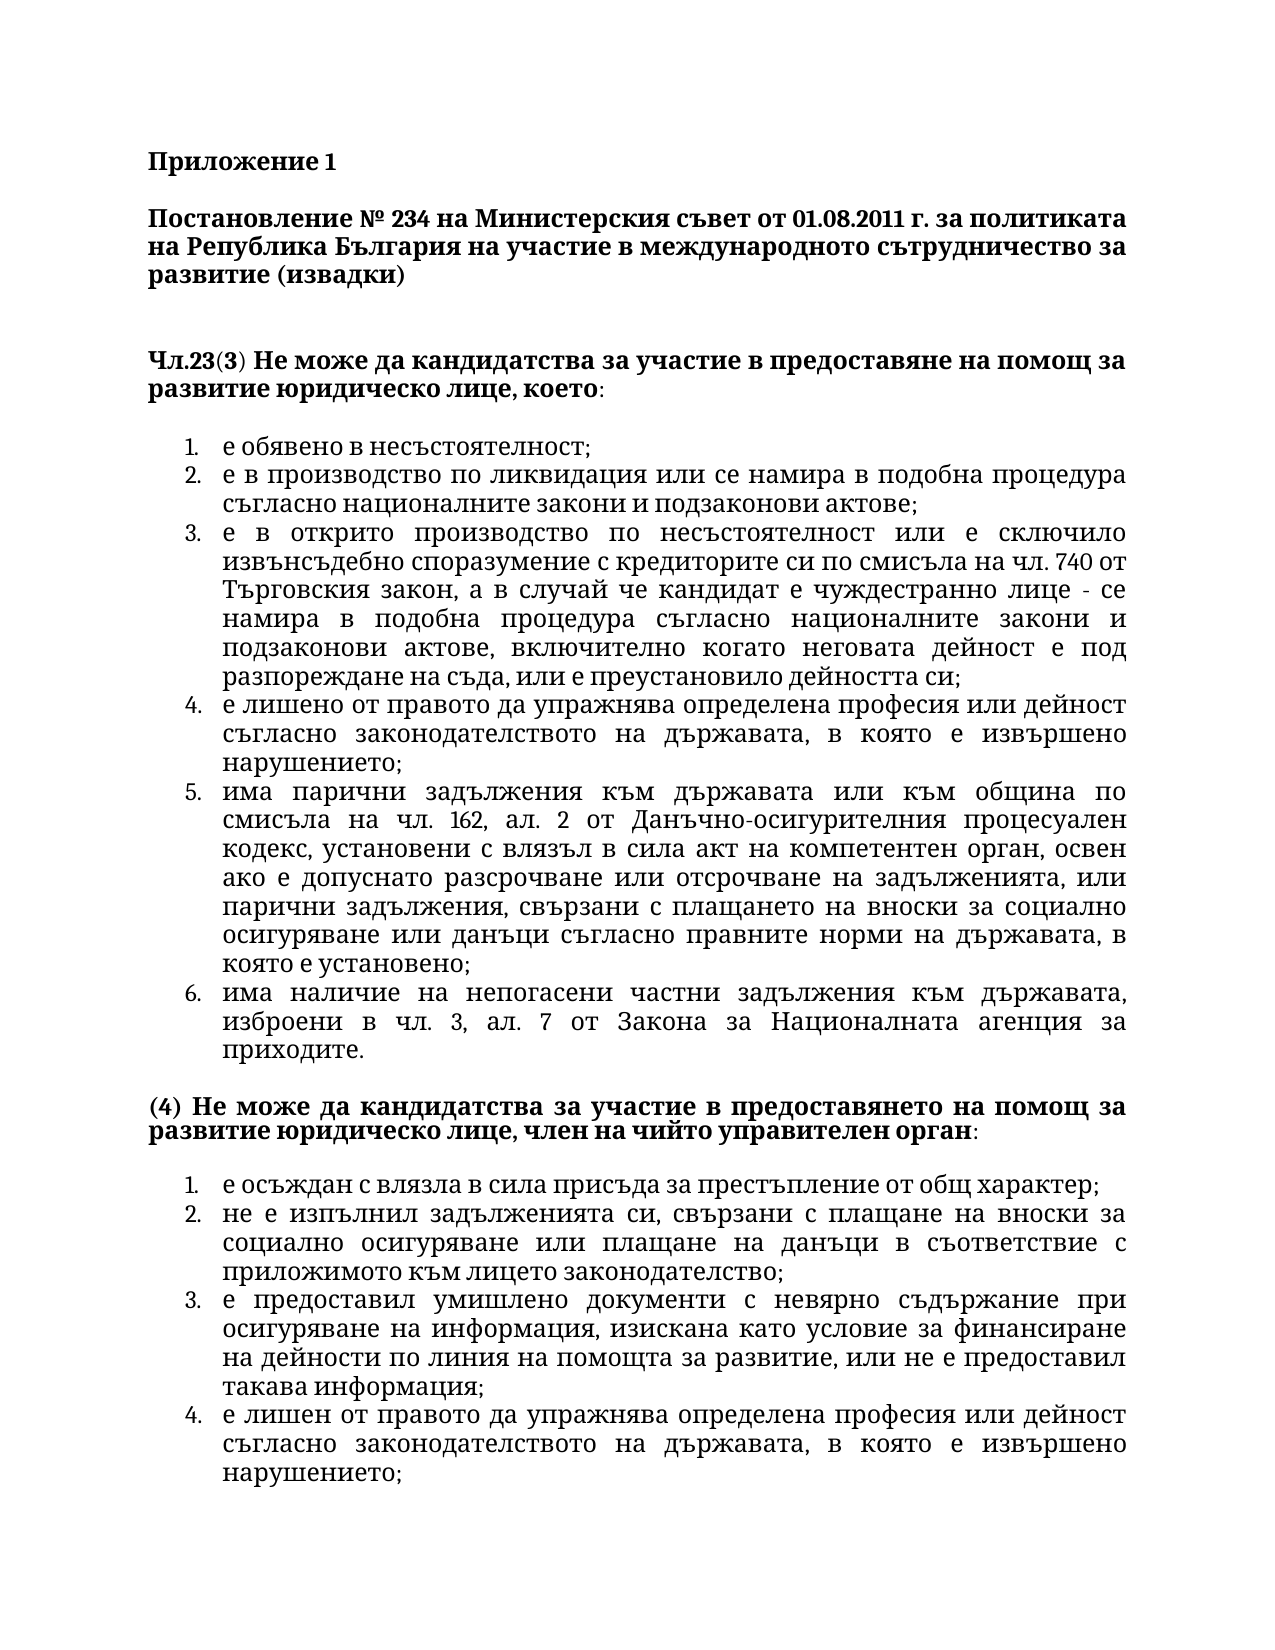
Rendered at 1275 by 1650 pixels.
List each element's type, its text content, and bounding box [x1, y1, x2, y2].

text Приложение 1 [148, 148, 1127, 176]
text Чл.23(3) Не може да кандидатства за участие в предоставяне на помощ за развитие юридическо лице, което: [148, 347, 1127, 404]
text Постановление № 234 на Министерския съвет от 01.08.2011 г. за политиката на Република България на участие в международното сътрудничество за развитие (извадки) [148, 204, 1127, 290]
list е обявено в несъстоятелност; [185, 432, 1127, 461]
list е лишено от правото да упражнява определена професия или дейност съгласно законодателството на държавата, в която е извършено нарушението; [185, 691, 1127, 777]
list е в открито производство по несъстоятелност или е сключило извънсъдебно споразумение с кредиторите си по смисъла на чл. 740 от Търговския закон, а в случай че кандидат е чуждестранно лице - се намира в подобна процедура съгласно националните закони и подзаконови актове, включително когато неговата дейност е под разпореждане на съда, или е преустановило дейността си; [185, 519, 1127, 691]
list има парични задължения към държавата или към община по смисъла на чл. 162, ал. 2 от Данъчно-осигурителния процесуален кодекс, установени с влязъл в сила акт на компетентен орган, освен ако е допуснато разсрочване или отсрочване на задълженията, или парични задължения, свързани с плащането на вноски за социално осигуряване или данъци съгласно правните норми на държавата, в която е установено; [185, 777, 1127, 979]
list е осъждан с влязла в сила присъда за престъпление от общ характер; [185, 1171, 1127, 1200]
list е предоставил умишлено документи с невярно съдържание при осигуряване на информация, изискана като условие за финансиране на дейности по линия на помощта за развитие, или не е предоставил такава информация; [185, 1286, 1127, 1401]
list има наличие на непогасени частни задължения към държавата, изброени в чл. 3, ал. 7 от Закона за Националната агенция за приходите. [185, 979, 1127, 1065]
list не е изпълнил задълженията си, свързани с плащане на вноски за социално осигуряване или плащане на данъци в съответствие с приложимото към лицето законодателство; [185, 1200, 1127, 1286]
text (4) Не може да кандидатства за участие в предоставянето на помощ за развитие юридическо лице, член на чийто управителен орган: [148, 1094, 1127, 1146]
list е лишен от правото да упражнява определена професия или дейност съгласно законодателството на държавата, в която е извършено нарушението; [185, 1401, 1127, 1488]
list е в производство по ликвидация или се намира в подобна процедура съгласно националните закони и подзаконови актове; [185, 461, 1127, 519]
